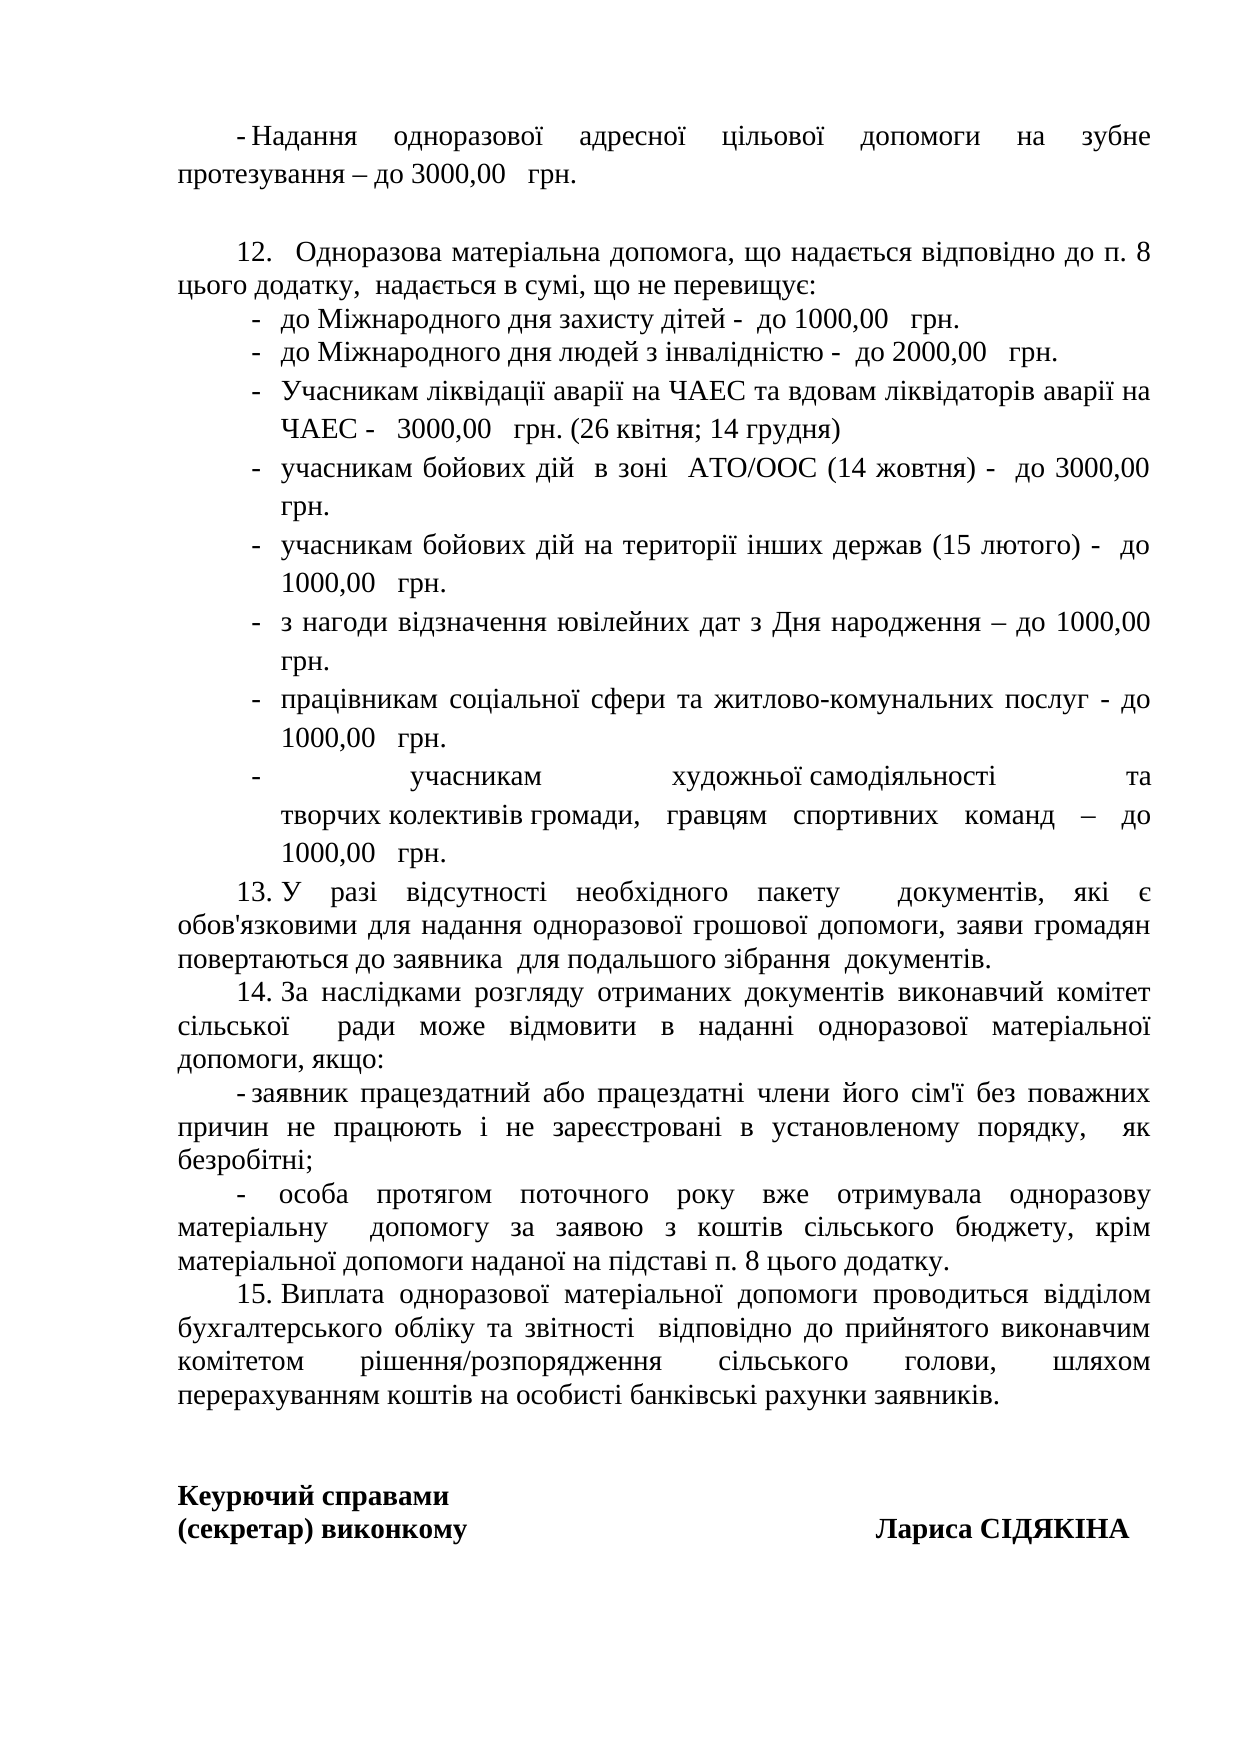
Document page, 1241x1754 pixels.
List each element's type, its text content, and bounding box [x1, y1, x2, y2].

list Виплата одноразової матеріальної допомоги проводиться відділом бухгалтерського обліку та звітності відповідно до прийнятого виконавчим комітетом рішення/розпорядження сільського голови, шляхом перерахуванням коштів на особисті банківські рахунки заявників. [177, 1276, 1152, 1411]
list За наслідками розгляду отриманих документів виконавчий комітет сільської ради може відмовити в наданні одноразової матеріальної допомоги, якщо: [177, 974, 1152, 1075]
list Учасникам ліквідації аварії на ЧАЕС та вдовам ліквідаторів аварії на ЧАЕС - 3000,00 грн. (26 квітня; 14 грудня) [251, 373, 1152, 445]
text (секретар) виконкому Лариса СІДЯКІНА [177, 1511, 1152, 1545]
list учасникам художньої самодіяльності та творчих колективів громади, гравцям спортивних команд – до 1000,00 грн. [251, 758, 1152, 869]
list до Міжнародного дня захисту дітей - до 1000,00 грн. [251, 301, 1152, 334]
list працівникам соціальної сфери та житлово-комунальних послуг - до 1000,00 грн. [251, 681, 1152, 753]
list заявник працездатний або працездатні члени його сім'ї без поважних причин не працюють і не зареєстровані в установленому порядку, як безробітні; [177, 1075, 1152, 1176]
list Одноразова матеріальна допомога, що надається відповідно до п. 8 цього додатку, надається в сумі, що не перевищує: [177, 234, 1152, 301]
list з нагоди відзначення ювілейних дат з Дня народження – до 1000,00 грн. [251, 604, 1152, 676]
list особа протягом поточного року вже отримувала одноразову матеріальну допомогу за заявою з коштів сільського бюджету, крім матеріальної допомоги наданої на підставі п. 8 цього додатку. [177, 1176, 1152, 1276]
list У разі відсутності необхідного пакету документів, які є обов'язковими для надання одноразової грошової допомоги, заяви громадян повертаються до заявника для подальшого зібрання документів. [177, 874, 1152, 974]
list учасникам бойових дій в зоні АТО/ООС (14 жовтня) - до 3000,00 грн. [251, 450, 1152, 522]
text Кеурючий справами [177, 1478, 1152, 1511]
list Надання одноразової адресної цільової допомоги на зубне протезування – до 3000,00 грн. [177, 118, 1152, 190]
list учасникам бойових дій на території інших держав (15 лютого) - до 1000,00 грн. [251, 527, 1152, 599]
list до Міжнародного дня людей з інвалідністю - до 2000,00 грн. [251, 334, 1152, 368]
